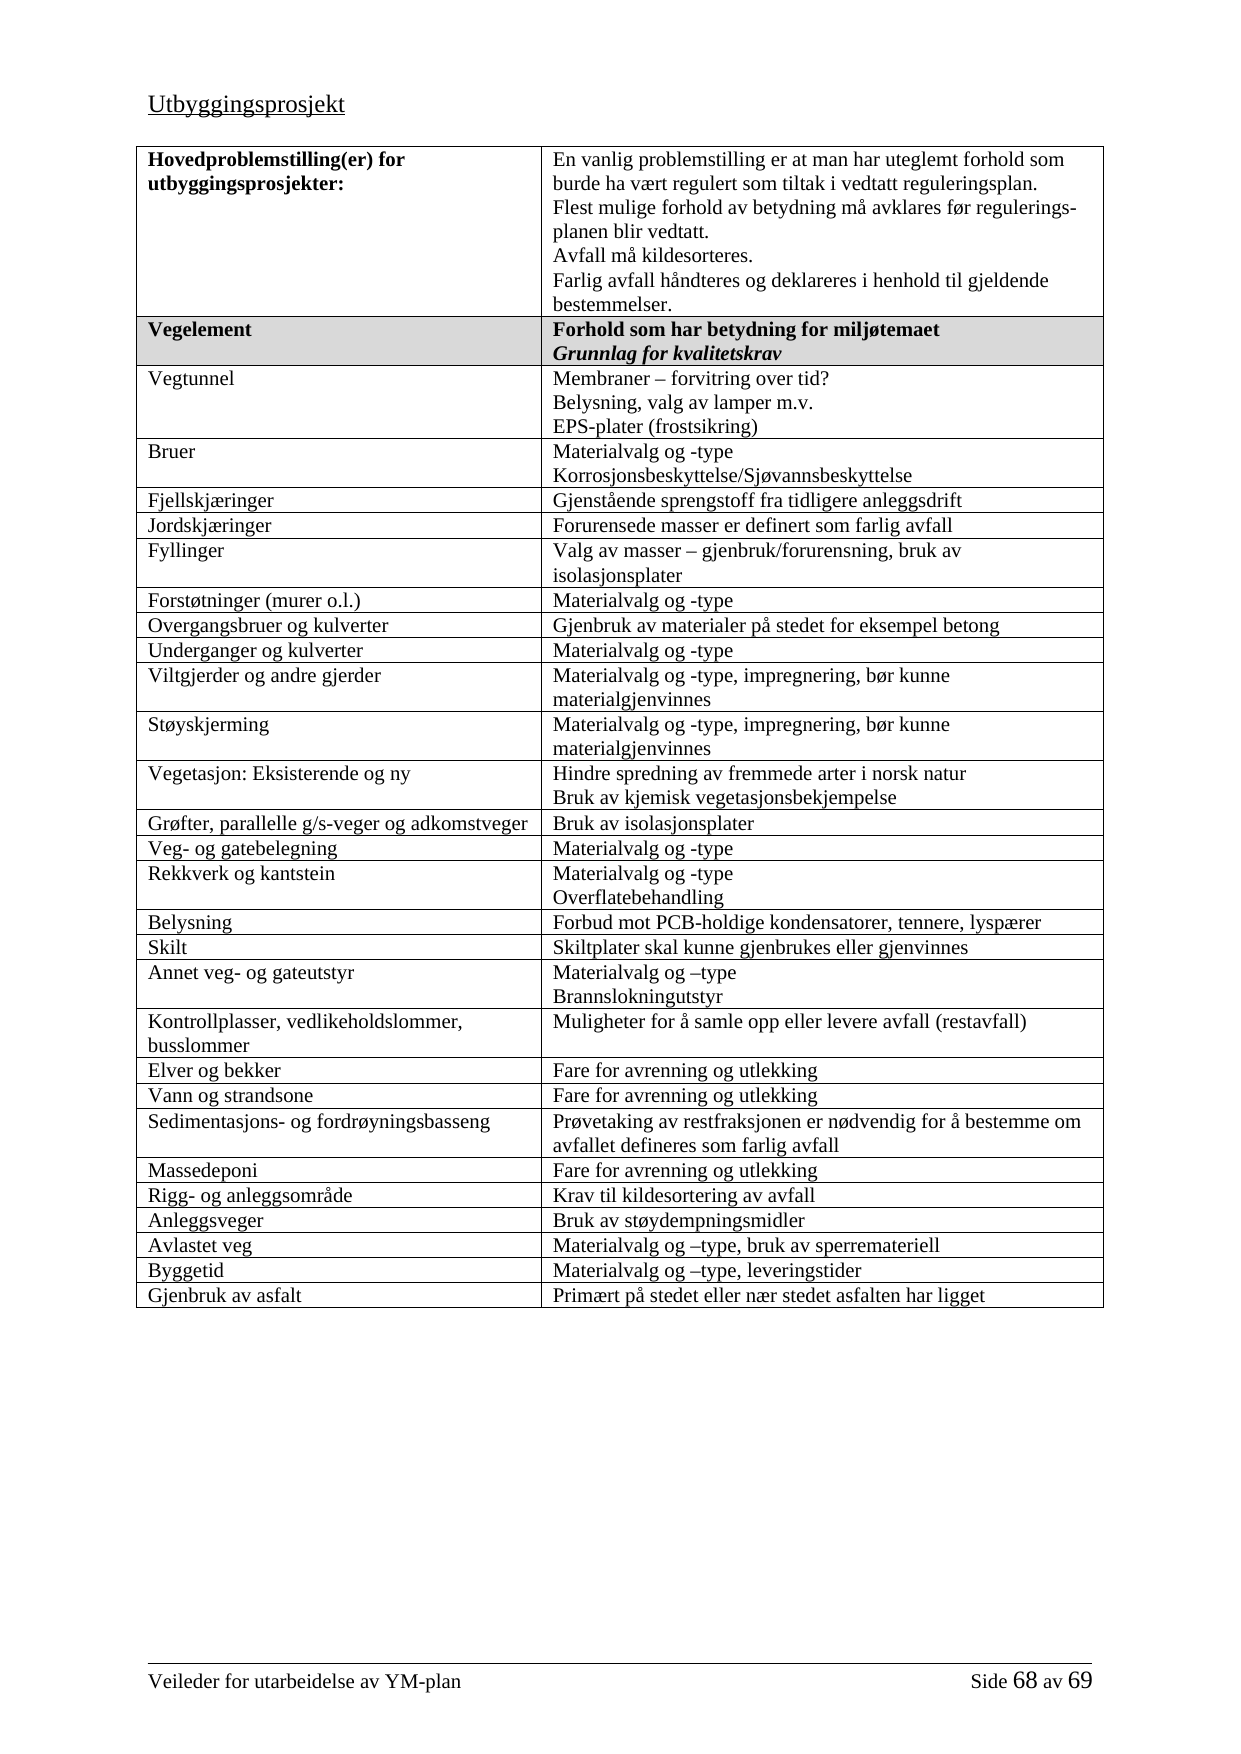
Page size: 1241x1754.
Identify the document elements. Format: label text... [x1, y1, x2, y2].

table_cell Materialvalg og -type [542, 638, 1103, 662]
table_cell Sedimentasjons- og fordrøyningsbasseng [137, 1109, 541, 1157]
table_cell Forhold som har betydning for miljøtemaet Grunnlag for kvalitetskrav [542, 317, 1103, 365]
table_cell Materialvalg og –type, bruk av sperremateriell [542, 1233, 1103, 1257]
table_cell Materialvalg og -type, impregnering, bør kunne materialgjenvinnes [542, 712, 1103, 760]
table_cell Prøvetaking av restfraksjonen er nødvendig for å bestemme om avfallet defineres som farlig avfall [542, 1109, 1103, 1157]
table_cell Elver og bekker [137, 1058, 541, 1082]
table_cell Jordskjæringer [137, 513, 541, 537]
table_cell Bruk av isolasjonsplater [542, 810, 1103, 834]
table_cell Skilt [137, 935, 541, 959]
table_cell Muligheter for å samle opp eller levere avfall (restavfall) [542, 1009, 1103, 1057]
table_cell Fjellskjæringer [137, 488, 541, 512]
table_cell Forurensede masser er definert som farlig avfall [542, 513, 1103, 537]
table_cell Vann og strandsone [137, 1084, 541, 1107]
table_cell Materialvalg og -type [542, 836, 1103, 859]
table_cell Forstøtninger (murer o.l.) [137, 588, 541, 612]
table_cell Bruer [137, 439, 541, 487]
table_cell Materialvalg og -type [542, 588, 1103, 612]
table_cell Hindre spredning av fremmede arter i norsk natur Bruk av kjemisk vegetasjonsbekjempelse [542, 761, 1103, 809]
table_cell Gjenstående sprengstoff fra tidligere anleggsdrift [542, 488, 1103, 512]
table_cell Overgangsbruer og kulverter [137, 613, 541, 637]
table_cell Membraner – forvitring over tid? Belysning, valg av lamper m.v. EPS-plater (frostsikring) [542, 366, 1103, 438]
table_cell Rekkverk og kantstein [137, 861, 541, 909]
table_cell Fyllinger [137, 539, 541, 587]
table_cell Skiltplater skal kunne gjenbrukes eller gjenvinnes [542, 935, 1103, 959]
table_cell Rigg- og anleggsområde [137, 1183, 541, 1207]
table_header Hovedproblemstilling(er) for utbyggingsprosjekter: [137, 147, 541, 316]
table_cell Valg av masser – gjenbruk/forurensning, bruk av isolasjonsplater [542, 539, 1103, 587]
table_cell Bruk av støydempningsmidler [542, 1208, 1103, 1232]
table_cell Materialvalg og –type, leveringstider [542, 1258, 1103, 1282]
table_cell Massedeponi [137, 1158, 541, 1182]
table_cell Underganger og kulverter [137, 638, 541, 662]
table_cell Materialvalg og -type Korrosjonsbeskyttelse/Sjøvannsbeskyttelse [542, 439, 1103, 487]
table_cell Avlastet veg [137, 1233, 541, 1257]
table_cell Krav til kildesortering av avfall [542, 1183, 1103, 1207]
table_cell Primært på stedet eller nær stedet asfalten har ligget [542, 1283, 1103, 1307]
table_cell Materialvalg og -type, impregnering, bør kunne materialgjenvinnes [542, 663, 1103, 711]
table_header En vanlig problemstilling er at man har uteglemt forhold som burde ha vært regulert som tiltak i vedtatt reguleringsplan. Flest mulige forhold av betydning må avklares før regulerings-planen blir vedtatt. Avfall må kildesorteres. Farlig avfall håndteres og deklareres i henhold til gjeldende bestemmelser. [542, 147, 1103, 316]
table_cell Annet veg- og gateutstyr [137, 960, 541, 1008]
table_cell Gjenbruk av materialer på stedet for eksempel betong [542, 613, 1103, 637]
text Utbyggingsprosjekt [148, 89, 1092, 117]
table_cell Vegelement [137, 317, 541, 365]
table_cell Gjenbruk av asfalt [137, 1283, 541, 1307]
table_cell Materialvalg og -type Overflatebehandling [542, 861, 1103, 909]
table_cell Fare for avrenning og utlekking [542, 1158, 1103, 1182]
table_cell Fare for avrenning og utlekking [542, 1058, 1103, 1082]
table_cell Støyskjerming [137, 712, 541, 760]
table_cell Kontrollplasser, vedlikeholdslommer, busslommer [137, 1009, 541, 1057]
table_cell Anleggsveger [137, 1208, 541, 1232]
table_cell Materialvalg og –type Brannslokningutstyr [542, 960, 1103, 1008]
table_cell Fare for avrenning og utlekking [542, 1084, 1103, 1107]
table_cell Veg- og gatebelegning [137, 836, 541, 859]
table_cell Byggetid [137, 1258, 541, 1282]
table_cell Vegetasjon: Eksisterende og ny [137, 761, 541, 809]
table_cell Belysning [137, 910, 541, 934]
table_cell Forbud mot PCB-holdige kondensatorer, tennere, lyspærer [542, 910, 1103, 934]
table_cell Vegtunnel [137, 366, 541, 438]
table_cell Grøfter, parallelle g/s-veger og adkomstveger [137, 810, 541, 834]
table_cell Viltgjerder og andre gjerder [137, 663, 541, 711]
